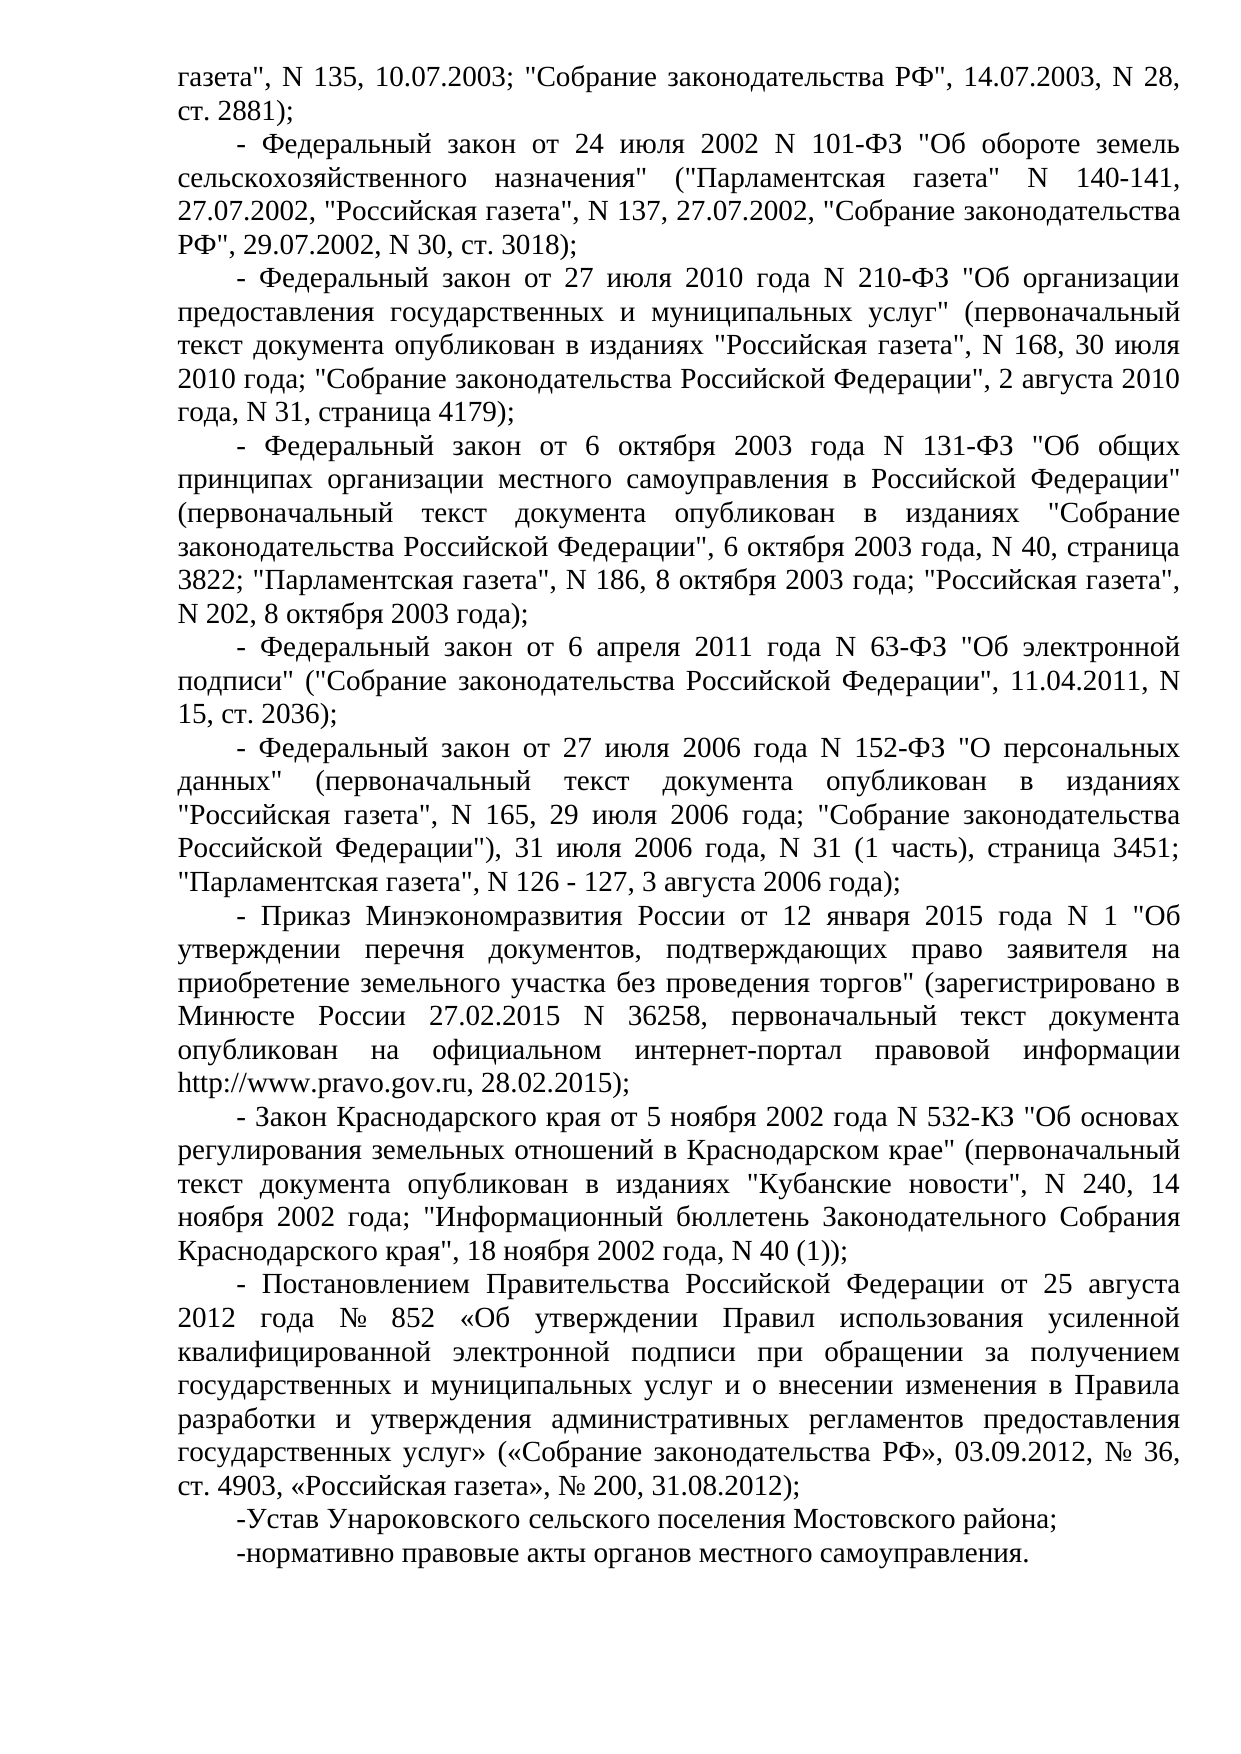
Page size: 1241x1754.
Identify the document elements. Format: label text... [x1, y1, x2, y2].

text - Закон Краснодарского края от 5 ноября 2002 года N 532-КЗ "Об основах регулирования земельных отношений в Краснодарском крае" (первоначальный текст документа опубликован в изданиях "Кубанские новости", N 240, 14 ноября 2002 года; "Информационный бюллетень Законодательного Собрания Краснодарского края", 18 ноября 2002 года, N 40 (1)); [177, 1099, 1181, 1267]
text -нормативно правовые акты органов местного самоуправления. [177, 1535, 1181, 1568]
text - Приказ Минэкономразвития России от 12 января 2015 года N 1 "Об утверждении перечня документов, подтверждающих право заявителя на приобретение земельного участка без проведения торгов" (зарегистрировано в Минюсте России 27.02.2015 N 36258, первоначальный текст документа опубликован на официальном интернет-портал правовой информации http://www.pravo.gov.ru, 28.02.2015); [177, 898, 1181, 1099]
text - Федеральный закон от 27 июля 2010 года N 210-ФЗ "Об организации предоставления государственных и муниципальных услуг" (первоначальный текст документа опубликован в изданиях "Российская газета", N 168, 30 июля 2010 года; "Собрание законодательства Российской Федерации", 2 августа 2010 года, N 31, страница 4179); [177, 260, 1181, 428]
text -Устав Унароковского сельского поселения Мостовского района; [177, 1501, 1181, 1535]
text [177, 59, 1181, 126]
text - Федеральный закон от 6 апреля 2011 года N 63-ФЗ "Об электронной подписи" ("Собрание законодательства Российской Федерации", 11.04.2011, N 15, ст. 2036); [177, 629, 1181, 730]
text - Федеральный закон от 24 июля 2002 N 101-ФЗ "Об обороте земель сельскохозяйственного назначения" ("Парламентская газета" N 140-141, 27.07.2002, "Российская газета", N 137, 27.07.2002, "Собрание законодательства РФ", 29.07.2002, N 30, ст. 3018); [177, 126, 1181, 260]
text - Федеральный закон от 27 июля 2006 года N 152-ФЗ "О персональных данных" (первоначальный текст документа опубликован в изданиях "Российская газета", N 165, 29 июля 2006 года; "Собрание законодательства Российской Федерации"), 31 июля 2006 года, N 31 (1 часть), страница 3451; "Парламентская газета", N 126 - 127, 3 августа 2006 года); [177, 730, 1181, 898]
text - Федеральный закон от 6 октября 2003 года N 131-ФЗ "Об общих принципах организации местного самоуправления в Российской Федерации" (первоначальный текст документа опубликован в изданиях "Собрание законодательства Российской Федерации", 6 октября 2003 года, N 40, страница 3822; "Парламентская газета", N 186, 8 октября 2003 года; "Российская газета", N 202, 8 октября 2003 года); [177, 428, 1181, 629]
text - Постановлением Правительства Российской Федерации от 25 августа 2012 года № 852 «Об утверждении Правил использования усиленной квалифицированной электронной подписи при обращении за получением государственных и муниципальных услуг и о внесении изменения в Правила разработки и утверждения административных регламентов предоставления государственных услуг» («Собрание законодательства РФ», 03.09.2012, № 36, ст. 4903, «Российская газета», № 200, 31.08.2012); [177, 1267, 1181, 1501]
